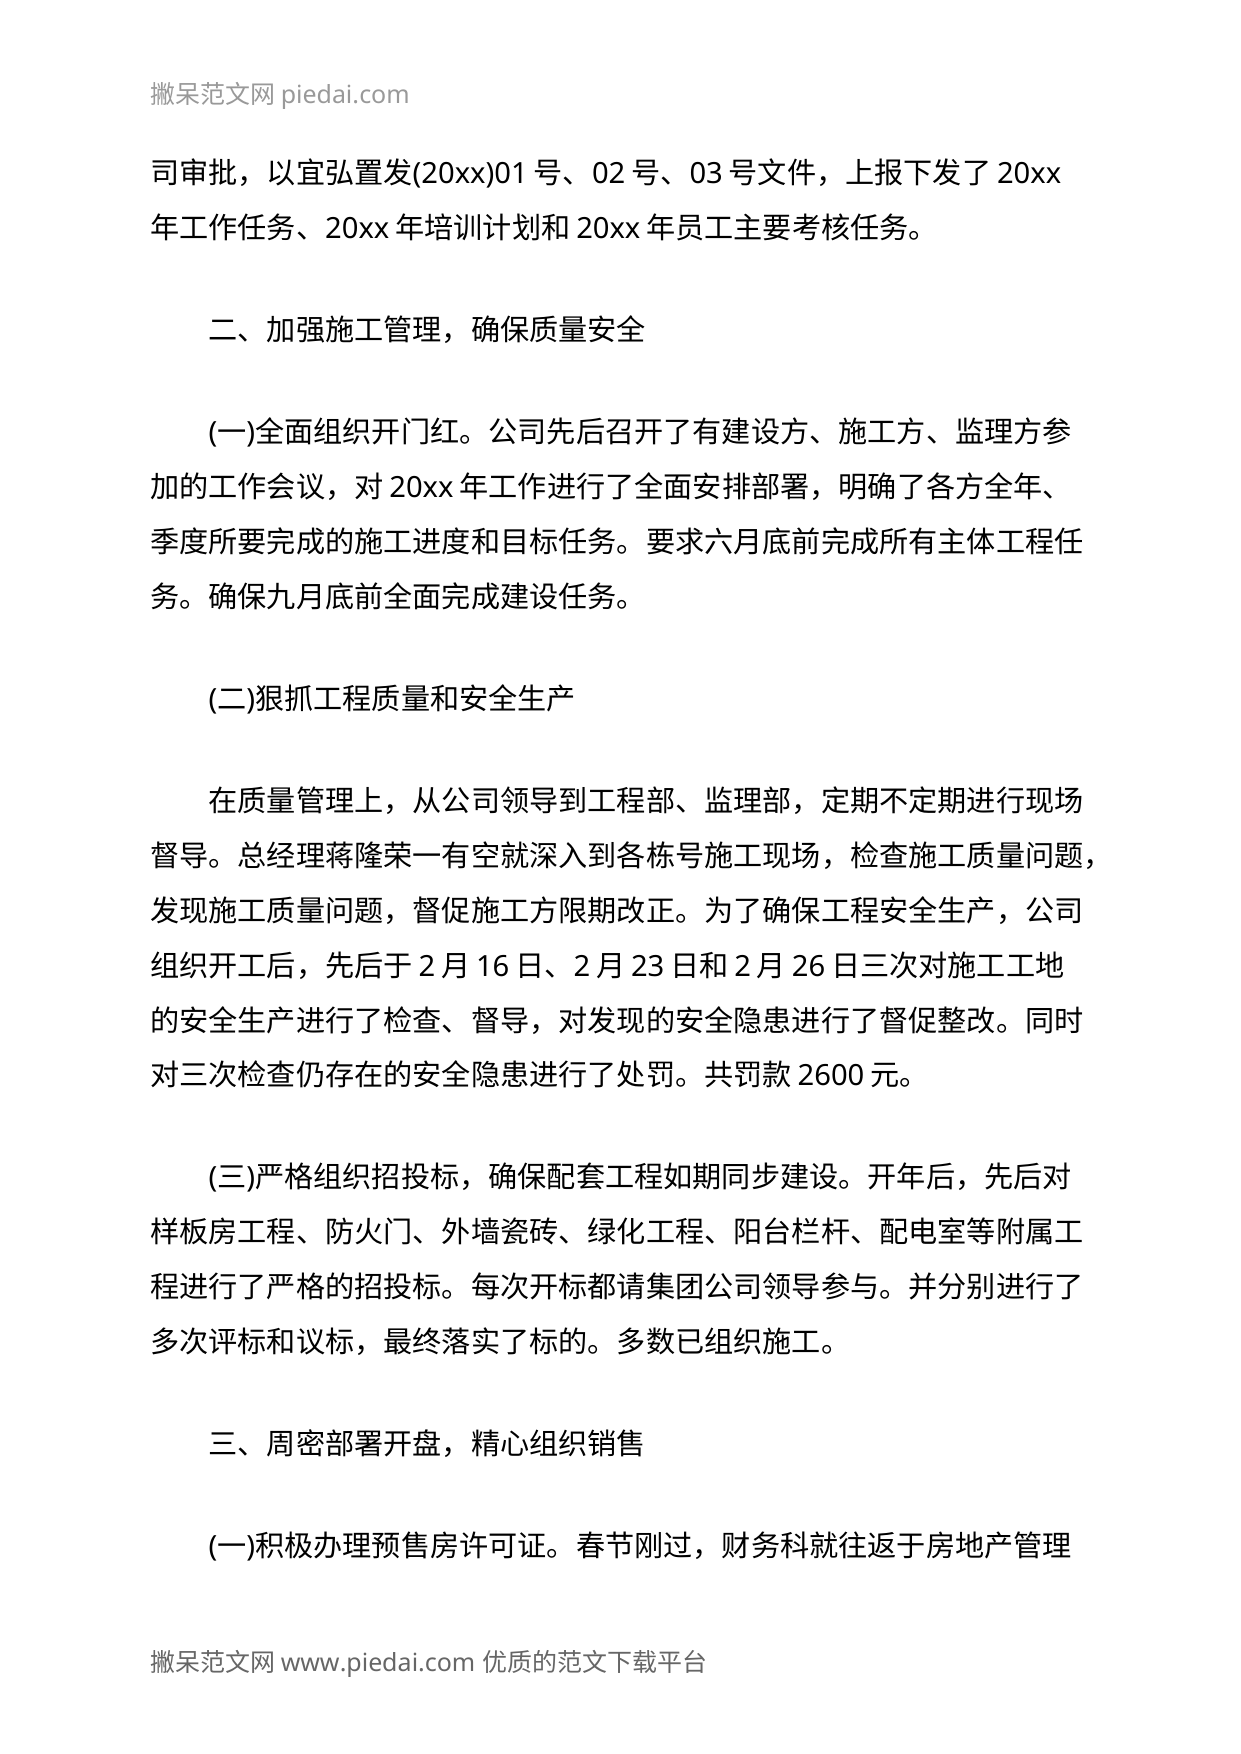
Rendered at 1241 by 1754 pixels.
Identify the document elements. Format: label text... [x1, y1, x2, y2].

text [150, 150, 1090, 247]
text 三、周密部署开盘，精心组织销售 [150, 1421, 1090, 1463]
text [150, 1522, 1090, 1565]
text 在质量管理上，从公司领导到工程部、监理部，定期不定期进行现场督导。总经理蒋隆荣一有空就深入到各栋号施工现场，检查施工质量问题，发现施工质量问题，督促施工方限期改正。为了确保工程安全生产，公司组织开工后，先后于2月16日、2月23日和2月26日三次对施工工地的安全生产进行了检查、督导，对发现的安全隐患进行了督促整改。同时对三次检查仍存在的安全隐患进行了处罚。共罚款2600元。 [150, 777, 1090, 1094]
text (二)狠抓工程质量和安全生产 [150, 675, 1090, 718]
text 二、加强施工管理，确保质量安全 [150, 307, 1090, 349]
text (三)严格组织招投标，确保配套工程如期同步建设。开年后，先后对样板房工程、防火门、外墙瓷砖、绿化工程、阳台栏杆、配电室等附属工程进行了严格的招投标。每次开标都请集团公司领导参与。并分别进行了多次评标和议标，最终落实了标的。多数已组织施工。 [150, 1154, 1090, 1361]
text (一)全面组织开门红。公司先后召开了有建设方、施工方、监理方参加的工作会议，对20xx年工作进行了全面安排部署，明确了各方全年、季度所要完成的施工进度和目标任务。要求六月底前完成所有主体工程任务。确保九月底前全面完成建设任务。 [150, 409, 1090, 616]
